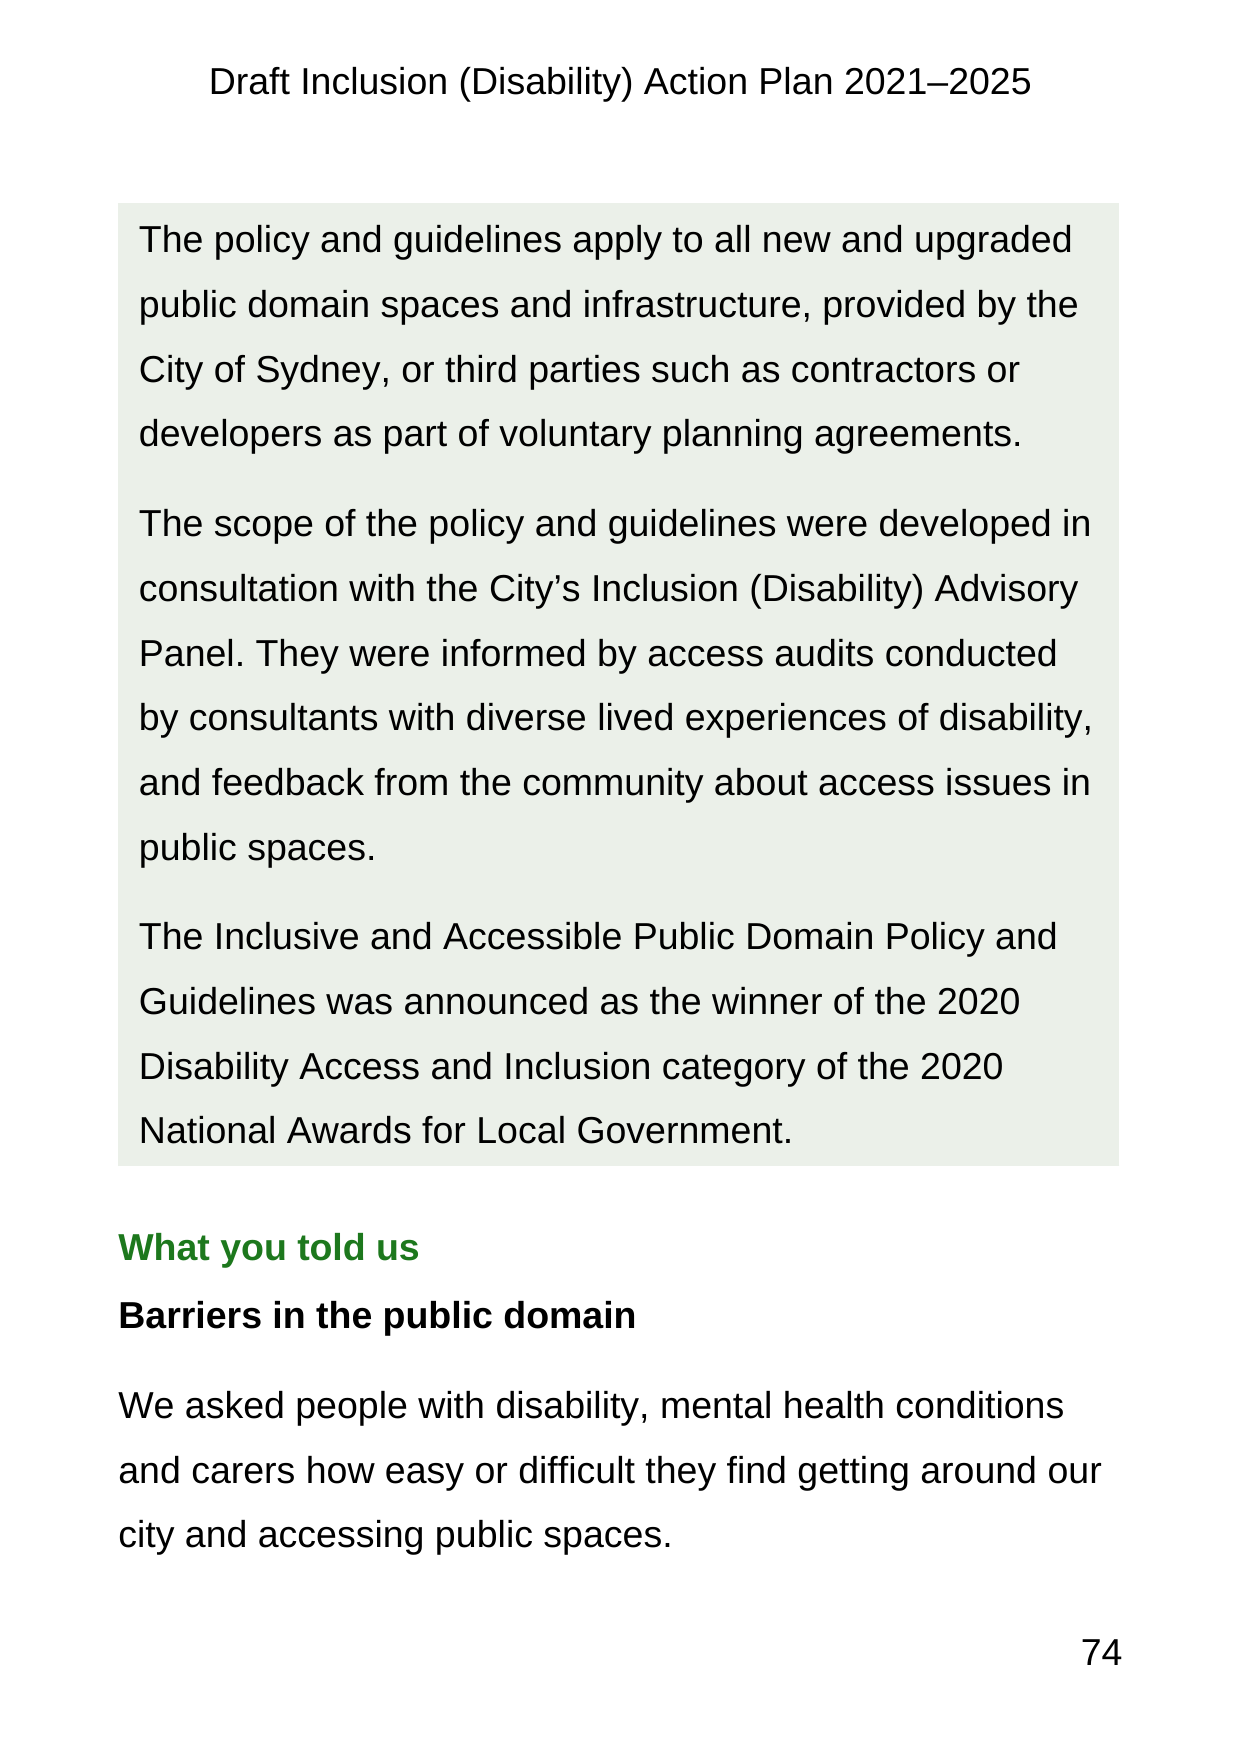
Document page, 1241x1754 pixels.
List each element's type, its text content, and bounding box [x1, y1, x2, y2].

text The Inclusive and Accessible Public Domain Policy and Guidelines was announced as the winner of the 2020 Disability Access and Inclusion category of the 2020 National Awards for Local Government. [130, 900, 1107, 1154]
text We asked people with disability, mental health conditions and carers how easy or difficult they find getting around our city and accessing public spaces. [118, 1383, 1122, 1556]
subtitle Barriers in the public domain [118, 1293, 1122, 1337]
text The policy and guidelines apply to all new and upgraded public domain spaces and infrastructure, provided by the City of Sydney, or third parties such as contractors or developers as part of voluntary planning agreements. [130, 216, 1107, 455]
text What you told us [118, 1225, 1122, 1268]
text The scope of the policy and guidelines were developed in consultation with the City’s Inclusion (Disability) Advisory Panel. They were informed by access audits conducted by consultants with diverse lived experiences of disability, and feedback from the community about access issues in public spaces. [130, 487, 1107, 868]
